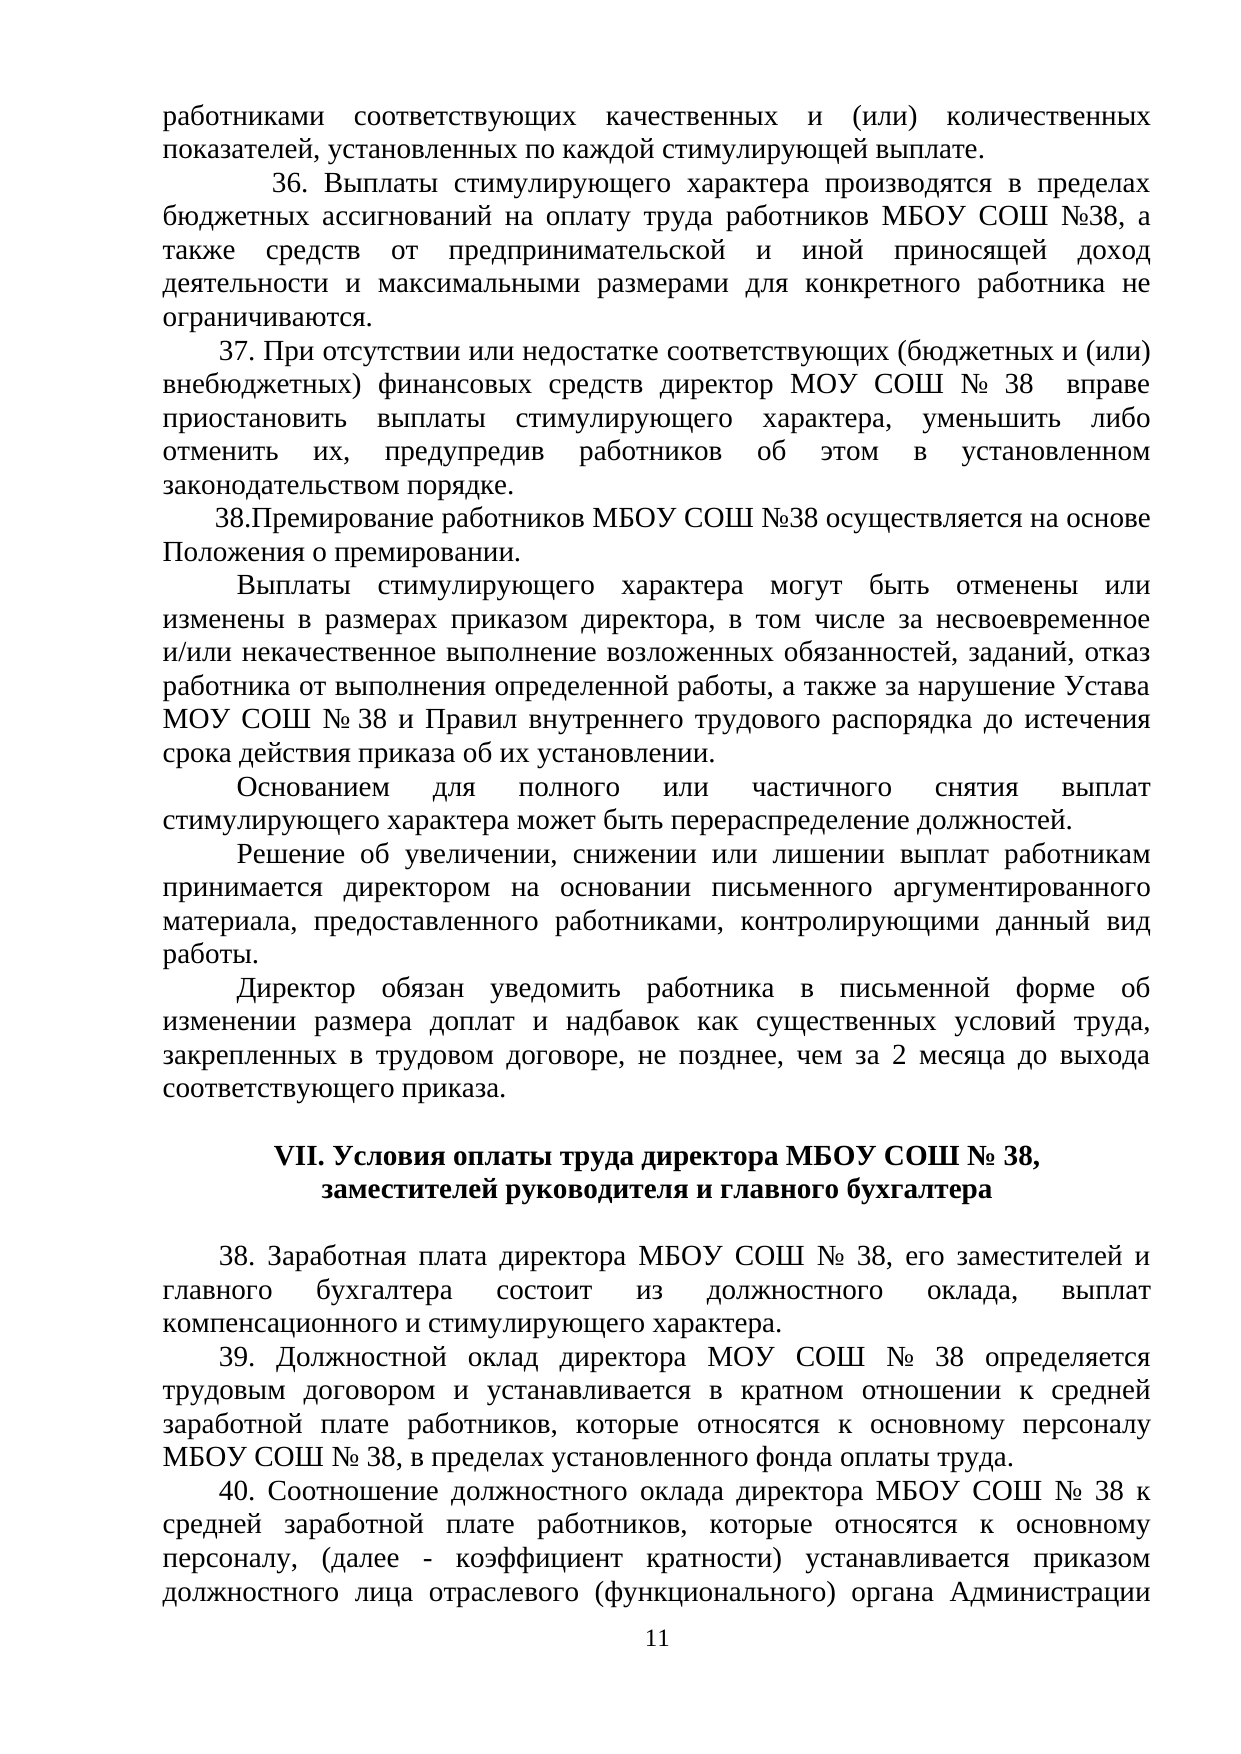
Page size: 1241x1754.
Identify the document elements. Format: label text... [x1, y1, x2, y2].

text 36. Выплаты стимулирующего характера производятся в пределах бюджетных ассигнований на оплату труда работников МБОУ СОШ №38, а также средств от предпринимательской и иной приносящей доход деятельности и максимальными размерами для конкретного работника не ограничиваются. [162, 165, 1152, 333]
text Директор обязан уведомить работника в письменной форме об изменении размера доплат и надбавок как существенных условий труда, закрепленных в трудовом договоре, не позднее, чем за 2 месяца до выхода соответствующего приказа. [162, 970, 1152, 1104]
text Решение об увеличении, снижении или лишении выплат работникам принимается директором на основании письменного аргументированного материала, предоставленного работниками, контролирующими данный вид работы. [162, 836, 1152, 970]
text VII. Условия оплаты труда директора МБОУ СОШ № 38, [162, 1138, 1152, 1171]
text 39. Должностной оклад директора МОУ СОШ № 38 определяется трудовым договором и устанавливается в кратном отношении к средней заработной плате работников, которые относятся к основному персоналу МБОУ СОШ № 38, в пределах установленного фонда оплаты труда. [162, 1339, 1152, 1473]
text 38. Заработная плата директора МБОУ СОШ № 38, его заместителей и главного бухгалтера состоит из должностного оклада, выплат компенсационного и стимулирующего характера. [162, 1238, 1152, 1339]
text 37. При отсутствии или недостатке соответствующих (бюджетных и (или) внебюджетных) финансовых средств директор МОУ СОШ № 38 вправе приостановить выплаты стимулирующего характера, уменьшить либо отменить их, предупредив работников об этом в установленном законодательством порядке. [162, 333, 1152, 500]
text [162, 98, 1152, 165]
text Выплаты стимулирующего характера могут быть отменены или изменены в размерах приказом директора, в том числе за несвоевременное и/или некачественное выполнение возложенных обязанностей, заданий, отказ работника от выполнения определенной работы, а также за нарушение Устава МОУ СОШ № 38 и Правил внутреннего трудового распорядка до истечения срока действия приказа об их установлении. [162, 567, 1152, 769]
text заместителей руководителя и главного бухгалтера [162, 1171, 1152, 1205]
text Основанием для полного или частичного снятия выплат стимулирующего характера может быть перераспределение должностей. [162, 769, 1152, 836]
text 38.Премирование работников МБОУ СОШ №38 осуществляется на основе Положения о премировании. [162, 500, 1152, 567]
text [162, 1473, 1152, 1607]
